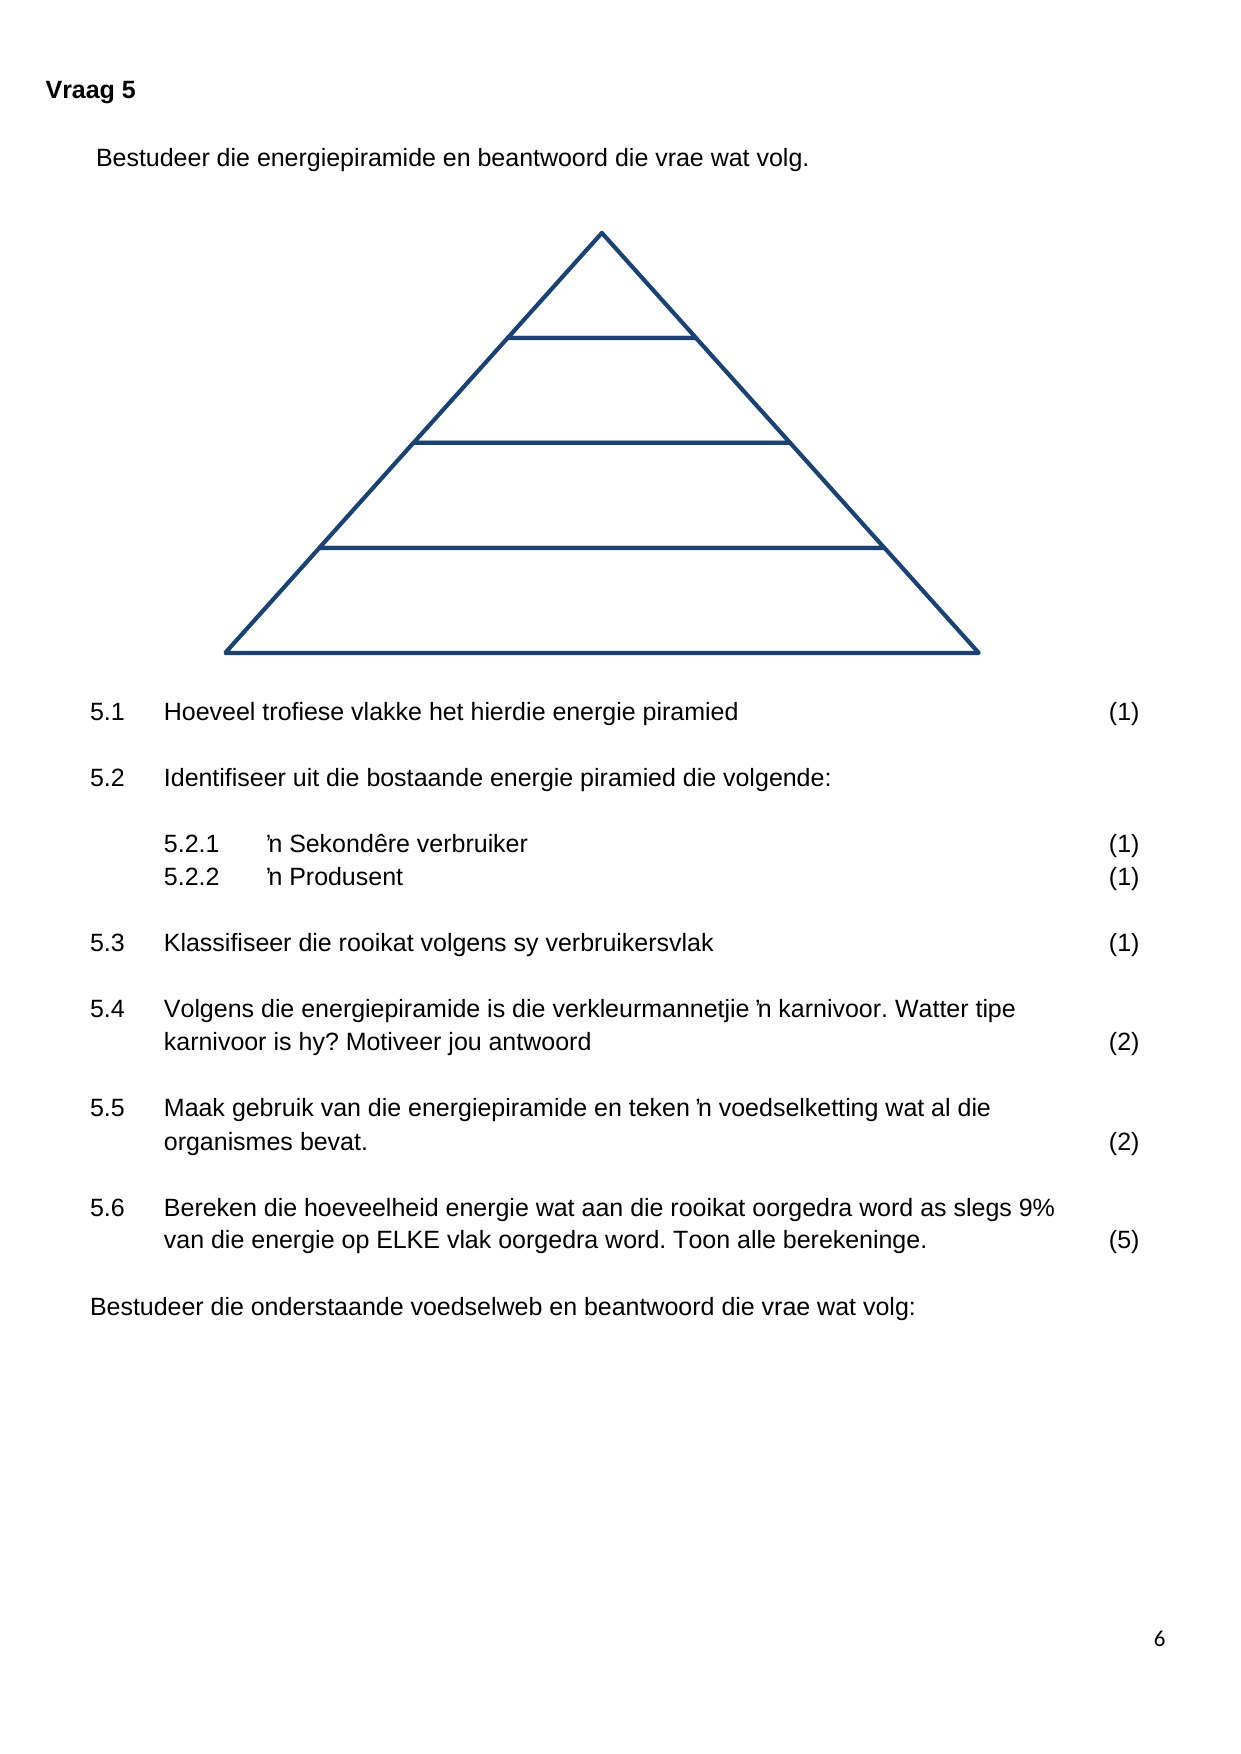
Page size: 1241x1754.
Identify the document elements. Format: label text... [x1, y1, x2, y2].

text 5.5 Maak gebruik van die energiepiramide en teken ŉ voedselketting wat al die organismes bevat. (2) [45, 1093, 1165, 1155]
text 5.1 Hoeveel trofiese vlakke het hierdie energie piramied (1) [45, 697, 1165, 726]
text Bestudeer die onderstaande voedselweb en beantwoord die vrae wat volg: [45, 1292, 1165, 1320]
text 5.6 Bereken die hoeveelheid energie wat aan die rooikat oorgedra word as slegs 9% van die energie op ELKE vlak oorgedra word. Toon alle berekeninge. (5) [45, 1192, 1165, 1254]
text Vraag 5 [45, 75, 1165, 104]
text 5.3 Klassifiseer die rooikat volgens sy verbruikersvlak (1) [45, 928, 1165, 957]
text 5.2 Identifiseer uit die bostaande energie piramied die volgende: [45, 763, 1165, 792]
text Bestudeer die energiepiramide en beantwoord die vrae wat volg. [96, 142, 1165, 171]
text 5.2.2 ŉ Produsent (1) [45, 862, 1165, 891]
text 5.2.1 ŉ Sekondêre verbruiker (1) [45, 829, 1165, 858]
text 5.4 Volgens die energiepiramide is die verkleurmannetjie ŉ karnivoor. Watter tipe karnivoor is hy? Motiveer jou antwoord (2) [45, 994, 1165, 1056]
